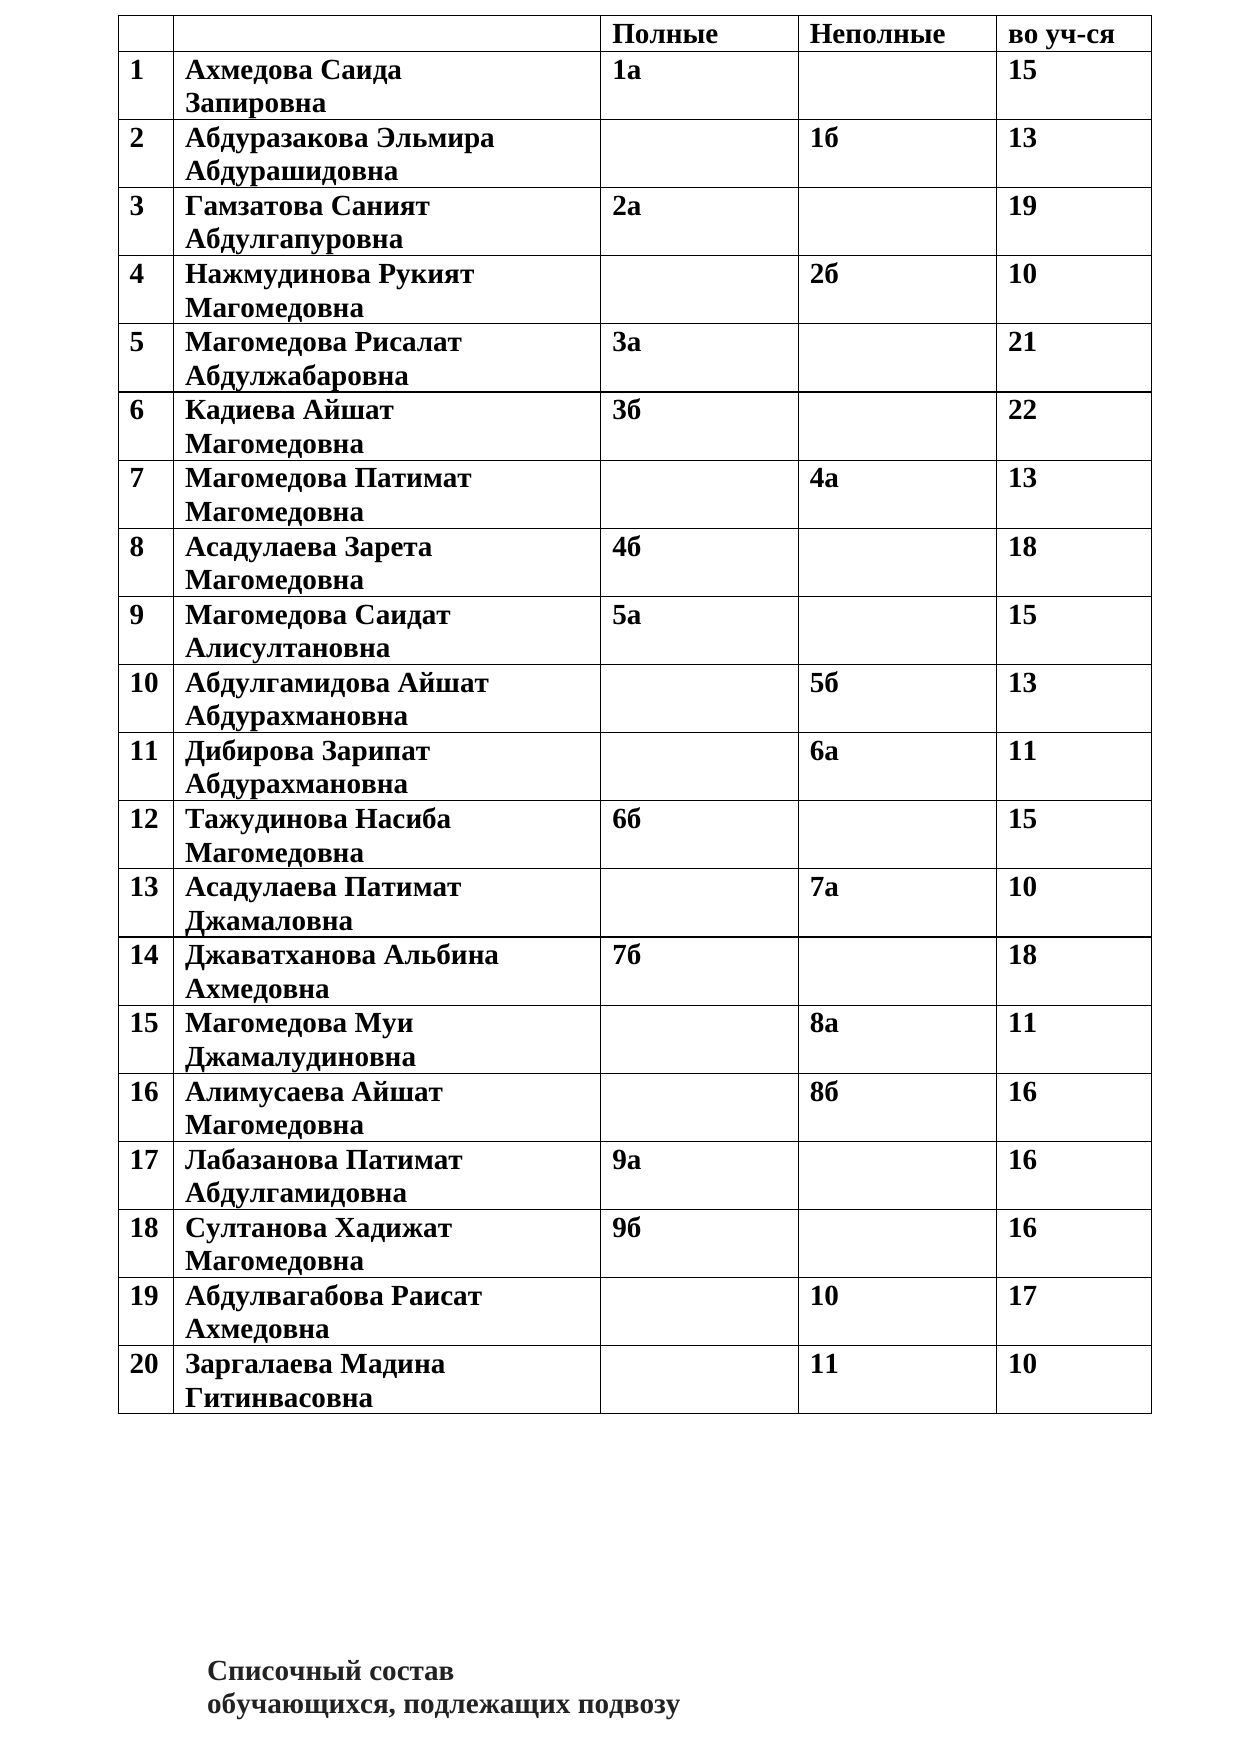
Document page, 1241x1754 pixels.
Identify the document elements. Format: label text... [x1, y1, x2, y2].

table_cell 19 [997, 188, 1151, 255]
table_cell 21 [997, 324, 1151, 391]
table_cell 1б [799, 120, 996, 187]
table_cell 6 [119, 393, 173, 459]
table_cell 22 [997, 393, 1151, 459]
table_cell [601, 461, 798, 528]
table_cell 4а [799, 461, 996, 528]
table_cell Кадиева Айшат Магомедовна [174, 393, 600, 459]
table_cell 2а [601, 188, 798, 255]
table_cell 16 [997, 1210, 1151, 1277]
table_cell 10 [997, 256, 1151, 323]
table_cell [799, 801, 996, 868]
table_cell Абдуразакова Эльмира Абдурашидовна [174, 120, 600, 187]
table_cell Магомедова Саидат Алисултановна [174, 597, 600, 664]
table_cell 9а [601, 1142, 798, 1209]
table_cell Асадулаева Зарета Магомедовна [174, 529, 600, 596]
table_cell Ахмедова Саида Запировна [174, 52, 600, 119]
table_cell 5б [799, 665, 996, 732]
table_cell 3а [601, 324, 798, 391]
table_cell 9 [119, 597, 173, 664]
table_cell 20 [119, 1346, 173, 1413]
table_cell [601, 665, 798, 732]
table_cell 1а [601, 52, 798, 119]
table_cell [799, 324, 996, 391]
table_cell [601, 1006, 798, 1073]
table_cell 16 [997, 1074, 1151, 1141]
table_cell Асадулаева Патимат Джамаловна [174, 869, 600, 936]
table_cell 6б [601, 801, 798, 868]
table_cell 8б [799, 1074, 996, 1141]
table_cell 13 [997, 120, 1151, 187]
table_cell 16 [119, 1074, 173, 1141]
table_cell [799, 529, 996, 596]
table_cell 14 [119, 938, 173, 1004]
table_cell Магомедова Муи Джамалудиновна [174, 1006, 600, 1073]
table_cell 11 [997, 733, 1151, 800]
table_cell 10 [997, 1346, 1151, 1413]
table_cell [799, 1142, 996, 1209]
table_cell 2 [119, 120, 173, 187]
table_cell 11 [799, 1346, 996, 1413]
table_cell 11 [997, 1006, 1151, 1073]
table_cell [799, 1210, 996, 1277]
table_cell 9б [601, 1210, 798, 1277]
table_cell Абдулгамидова Айшат Абдурахмановна [174, 665, 600, 732]
table_cell 7 [119, 461, 173, 528]
table_cell 17 [997, 1278, 1151, 1345]
table_cell Магомедова Патимат Магомедовна [174, 461, 600, 528]
table_cell 15 [997, 801, 1151, 868]
table_header № [119, 16, 173, 51]
table_cell Магомедова Рисалат Абдулжабаровна [174, 324, 600, 391]
table_cell 5 [119, 324, 173, 391]
table_cell 11 [119, 733, 173, 800]
table_cell 10 [799, 1278, 996, 1345]
table_cell [799, 938, 996, 1004]
table_cell 7б [601, 938, 798, 1004]
table_cell 18 [997, 938, 1151, 1004]
table_cell 15 [997, 52, 1151, 119]
table_cell [799, 597, 996, 664]
table_cell [601, 256, 798, 323]
table_cell 12 [119, 801, 173, 868]
table_cell [799, 52, 996, 119]
table_cell 8 [119, 529, 173, 596]
table_cell 19 [119, 1278, 173, 1345]
table_cell 18 [997, 529, 1151, 596]
table_cell [601, 869, 798, 936]
table_cell [799, 188, 996, 255]
text обучающихся, подлежащих подвозу [207, 1687, 1181, 1720]
table_cell Алимусаева Айшат Магомедовна [174, 1074, 600, 1141]
table_cell Заргалаева Мадина Гитинвасовна [174, 1346, 600, 1413]
table_cell Абдулвагабова Раисат Ахмедовна [174, 1278, 600, 1345]
table_header Количество уч-ся [997, 16, 1151, 51]
table_cell 4б [601, 529, 798, 596]
table_cell 8а [799, 1006, 996, 1073]
table_cell 2б [799, 256, 996, 323]
table_cell [601, 733, 798, 800]
table_cell Нажмудинова Рукият Магомедовна [174, 256, 600, 323]
table_cell 3б [601, 393, 798, 459]
table_cell 17 [119, 1142, 173, 1209]
table_cell 13 [119, 869, 173, 936]
table_cell 13 [997, 461, 1151, 528]
table_cell [601, 1074, 798, 1141]
table_cell 15 [997, 597, 1151, 664]
table_cell [799, 393, 996, 459]
table_cell 15 [119, 1006, 173, 1073]
table_cell 5а [601, 597, 798, 664]
table_cell Джаватханова Альбина Ахмедовна [174, 938, 600, 1004]
table_cell 6а [799, 733, 996, 800]
table_cell Гамзатова Саният Абдулгапуровна [174, 188, 600, 255]
table_cell Полные [601, 16, 798, 51]
table_cell Султанова Хадижат Магомедовна [174, 1210, 600, 1277]
table_cell 7а [799, 869, 996, 936]
table_cell 18 [119, 1210, 173, 1277]
table_cell 16 [997, 1142, 1151, 1209]
table_cell 3 [119, 188, 173, 255]
table_cell [601, 1346, 798, 1413]
text Списочный состав [207, 1653, 1181, 1687]
table_cell Тажудинова Насиба Магомедовна [174, 801, 600, 868]
table_cell 13 [997, 665, 1151, 732]
table_cell 10 [997, 869, 1151, 936]
table_cell Неполные [799, 16, 996, 51]
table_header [174, 16, 600, 51]
table_cell 10 [119, 665, 173, 732]
table_cell [601, 1278, 798, 1345]
table_cell Лабазанова Патимат Абдулгамидовна [174, 1142, 600, 1209]
table_cell 4 [119, 256, 173, 323]
table_cell 1 [119, 52, 173, 119]
table_cell Дибирова Зарипат Абдурахмановна [174, 733, 600, 800]
table_cell [601, 120, 798, 187]
